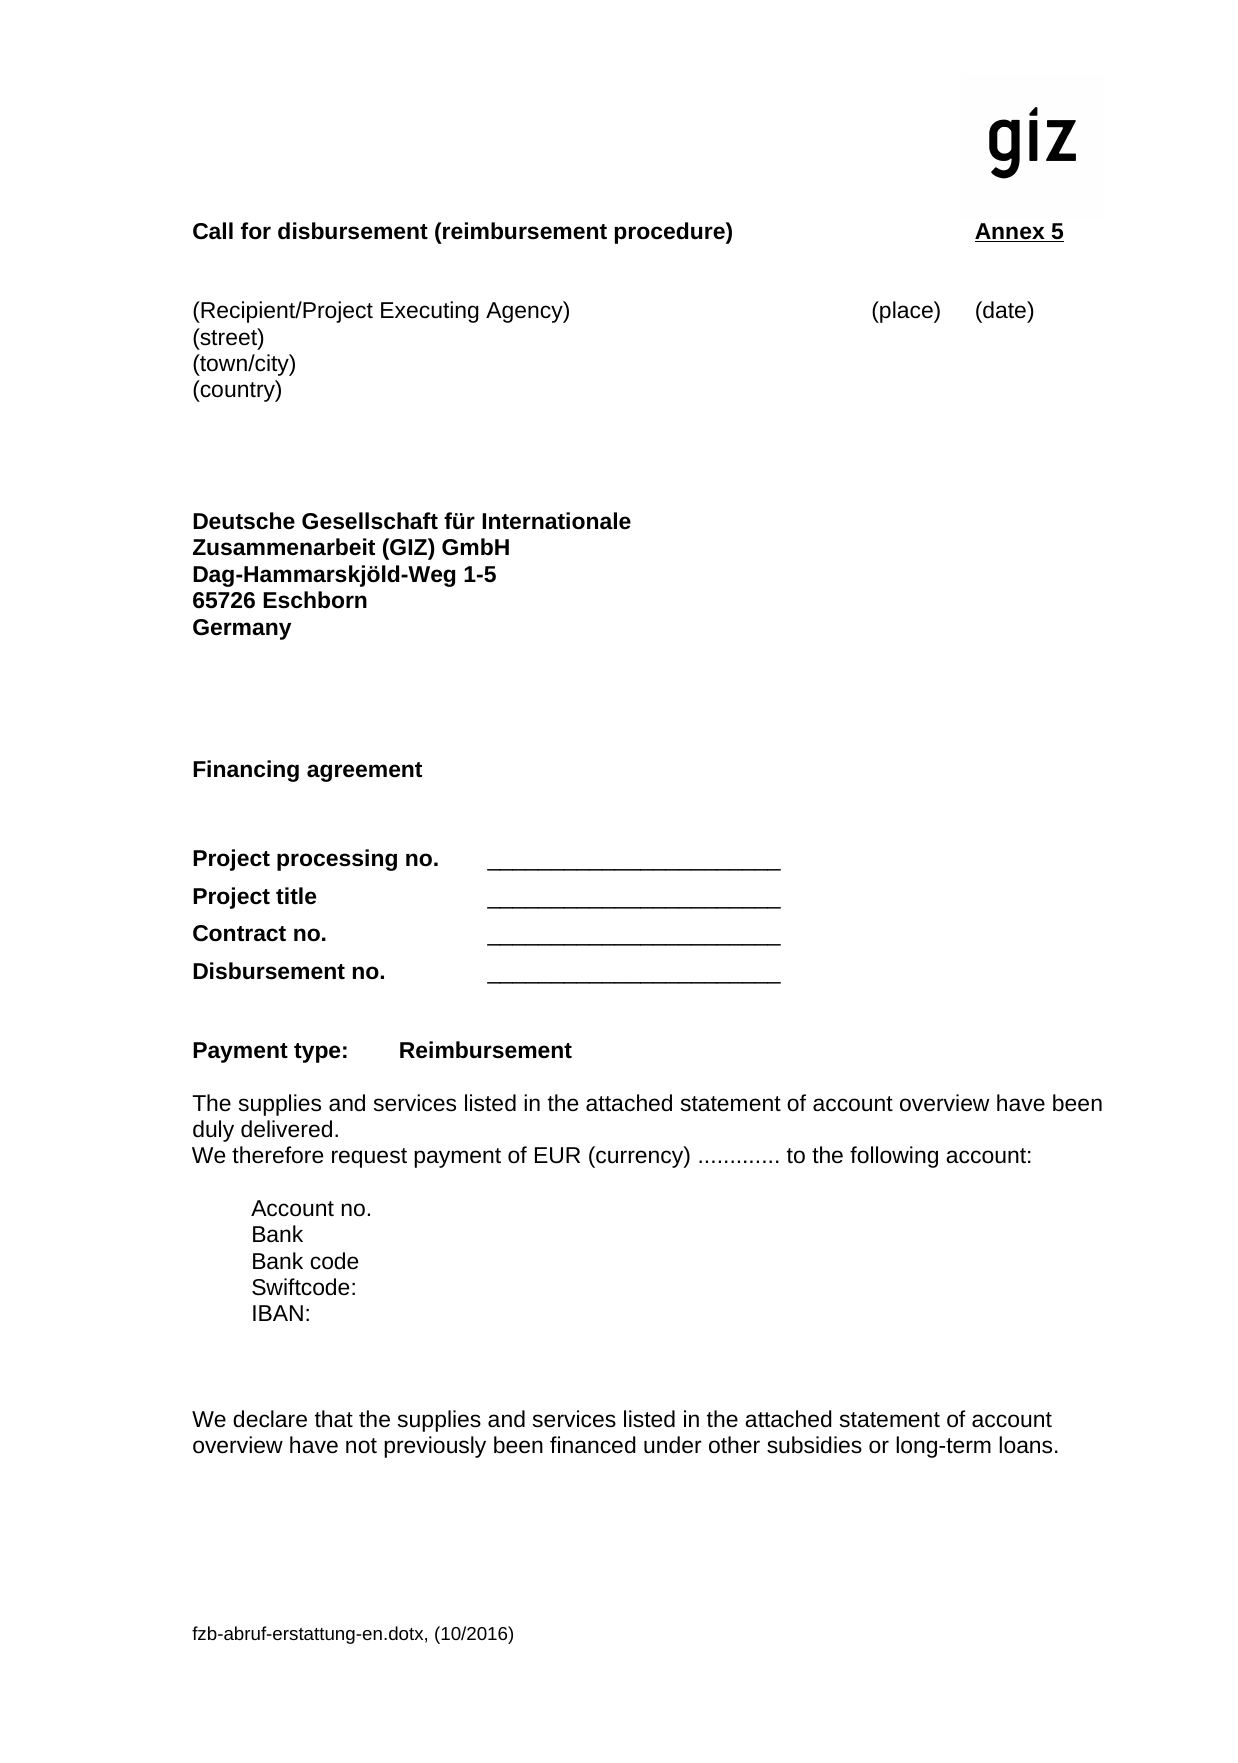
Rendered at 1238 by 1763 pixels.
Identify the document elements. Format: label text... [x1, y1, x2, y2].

text Project processing no. _______________________ [192, 834, 1104, 872]
text Disbursement no. _______________________ [192, 947, 1104, 984]
subtitle Financing agreement [192, 745, 1104, 783]
text (street) [192, 323, 1104, 350]
text Bank code [251, 1248, 1104, 1274]
text Project title _______________________ [192, 872, 1104, 909]
text Deutsche Gesellschaft für Internationale [192, 508, 1104, 534]
text IBAN: [251, 1300, 1104, 1327]
text Contract no. _______________________ [192, 909, 1104, 947]
text Zusammenarbeit (GIZ) GmbH [192, 534, 1104, 561]
text (town/city) [192, 350, 1104, 376]
text We declare that the supplies and services listed in the attached statement of account overview have not previously been financed under other subsidies or long-term loans. [192, 1406, 1104, 1458]
text We therefore request payment of EUR (currency) ............. to the following account: [192, 1142, 1104, 1168]
text 65726 Eschborn [192, 587, 1104, 613]
text Dag-Hammarskjöld-Weg 1-5 [192, 561, 1104, 587]
text Call for disbursement (reimbursement procedure) Annex 5 [192, 218, 1104, 244]
text The supplies and services listed in the attached statement of account overview have been duly delivered. [192, 1089, 1104, 1142]
picture [960, 74, 1105, 219]
text Germany [192, 613, 1104, 640]
text (country) [192, 376, 1104, 403]
text Payment type: Reimbursement [192, 1037, 1104, 1063]
text Bank [251, 1221, 1104, 1248]
text Swiftcode: [251, 1274, 1104, 1300]
text Account no. [251, 1195, 1104, 1221]
text (Recipient/Project Executing Agency) (place) (date) [192, 297, 1104, 323]
